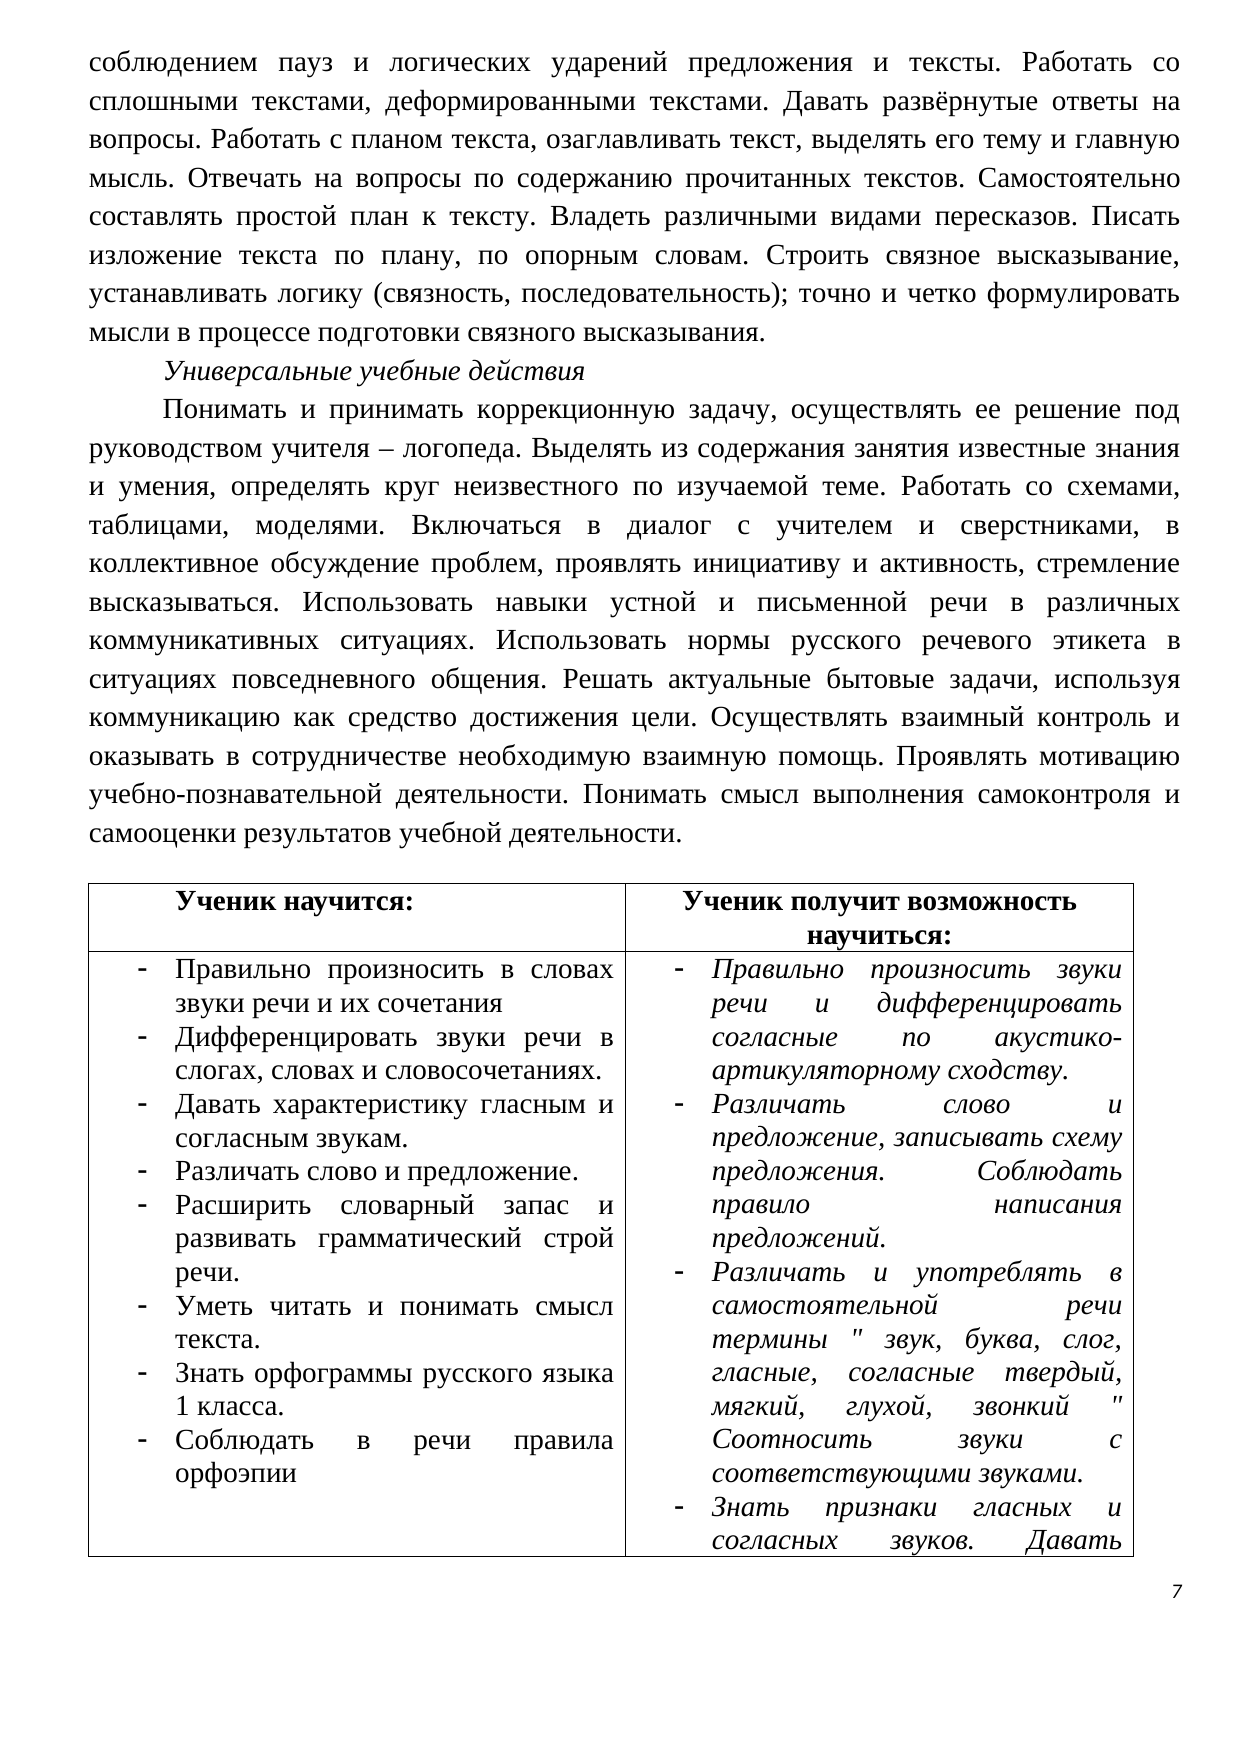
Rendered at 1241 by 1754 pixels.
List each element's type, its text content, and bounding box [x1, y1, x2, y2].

table_header Ученик получит возможность научиться: [626, 884, 1133, 951]
text Понимать и принимать коррекционную задачу, осуществлять ее решение под руководством учителя – логопеда. Выделять из содержания занятия известные знания и умения, определять круг неизвестного по изучаемой теме. Работать со схемами, таблицами, моделями. Включаться в диалог с учителем и сверстниками, в коллективное обсуждение проблем, проявлять инициативу и активность, стремление высказываться. Использовать навыки устной и письменной речи в различных коммуникативных ситуациях. Использовать нормы русского речевого этикета в ситуациях повседневного общения. Решать актуальные бытовые задачи, используя коммуникацию как средство достижения цели. Осуществлять взаимный контроль и оказывать в сотрудничестве необходимую взаимную помощь. Проявлять мотивацию учебно-познавательной деятельности. Понимать смысл выполнения самоконтроля и самооценки результатов учебной деятельности. [89, 391, 1181, 849]
text Универсальные учебные действия [89, 353, 1181, 386]
table_header Ученик научится: [89, 884, 625, 951]
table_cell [626, 952, 1133, 1556]
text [89, 44, 1181, 348]
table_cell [89, 952, 625, 1556]
